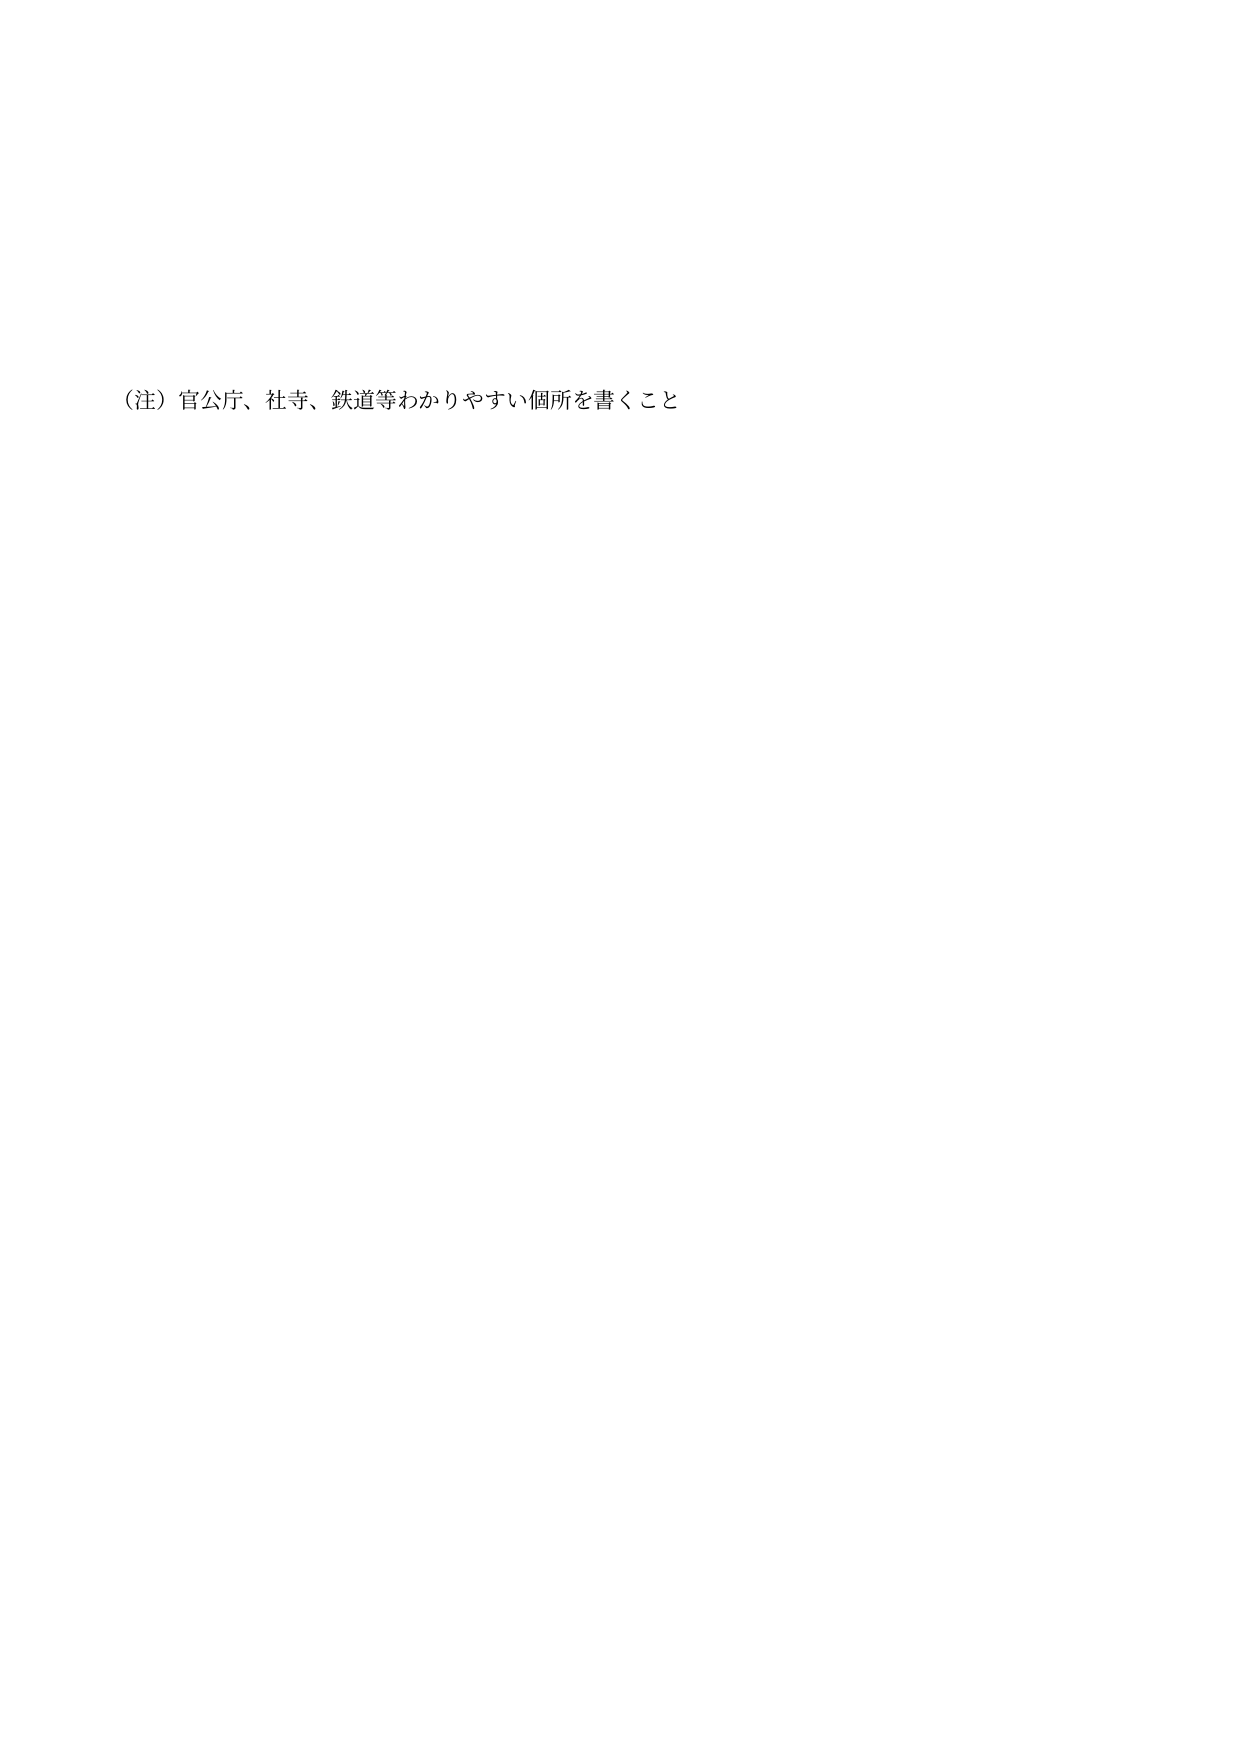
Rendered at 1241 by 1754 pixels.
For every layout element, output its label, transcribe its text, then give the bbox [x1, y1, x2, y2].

text （注）官公庁、社寺、鉄道等わかりやすい個所を書くこと [112, 383, 1128, 415]
